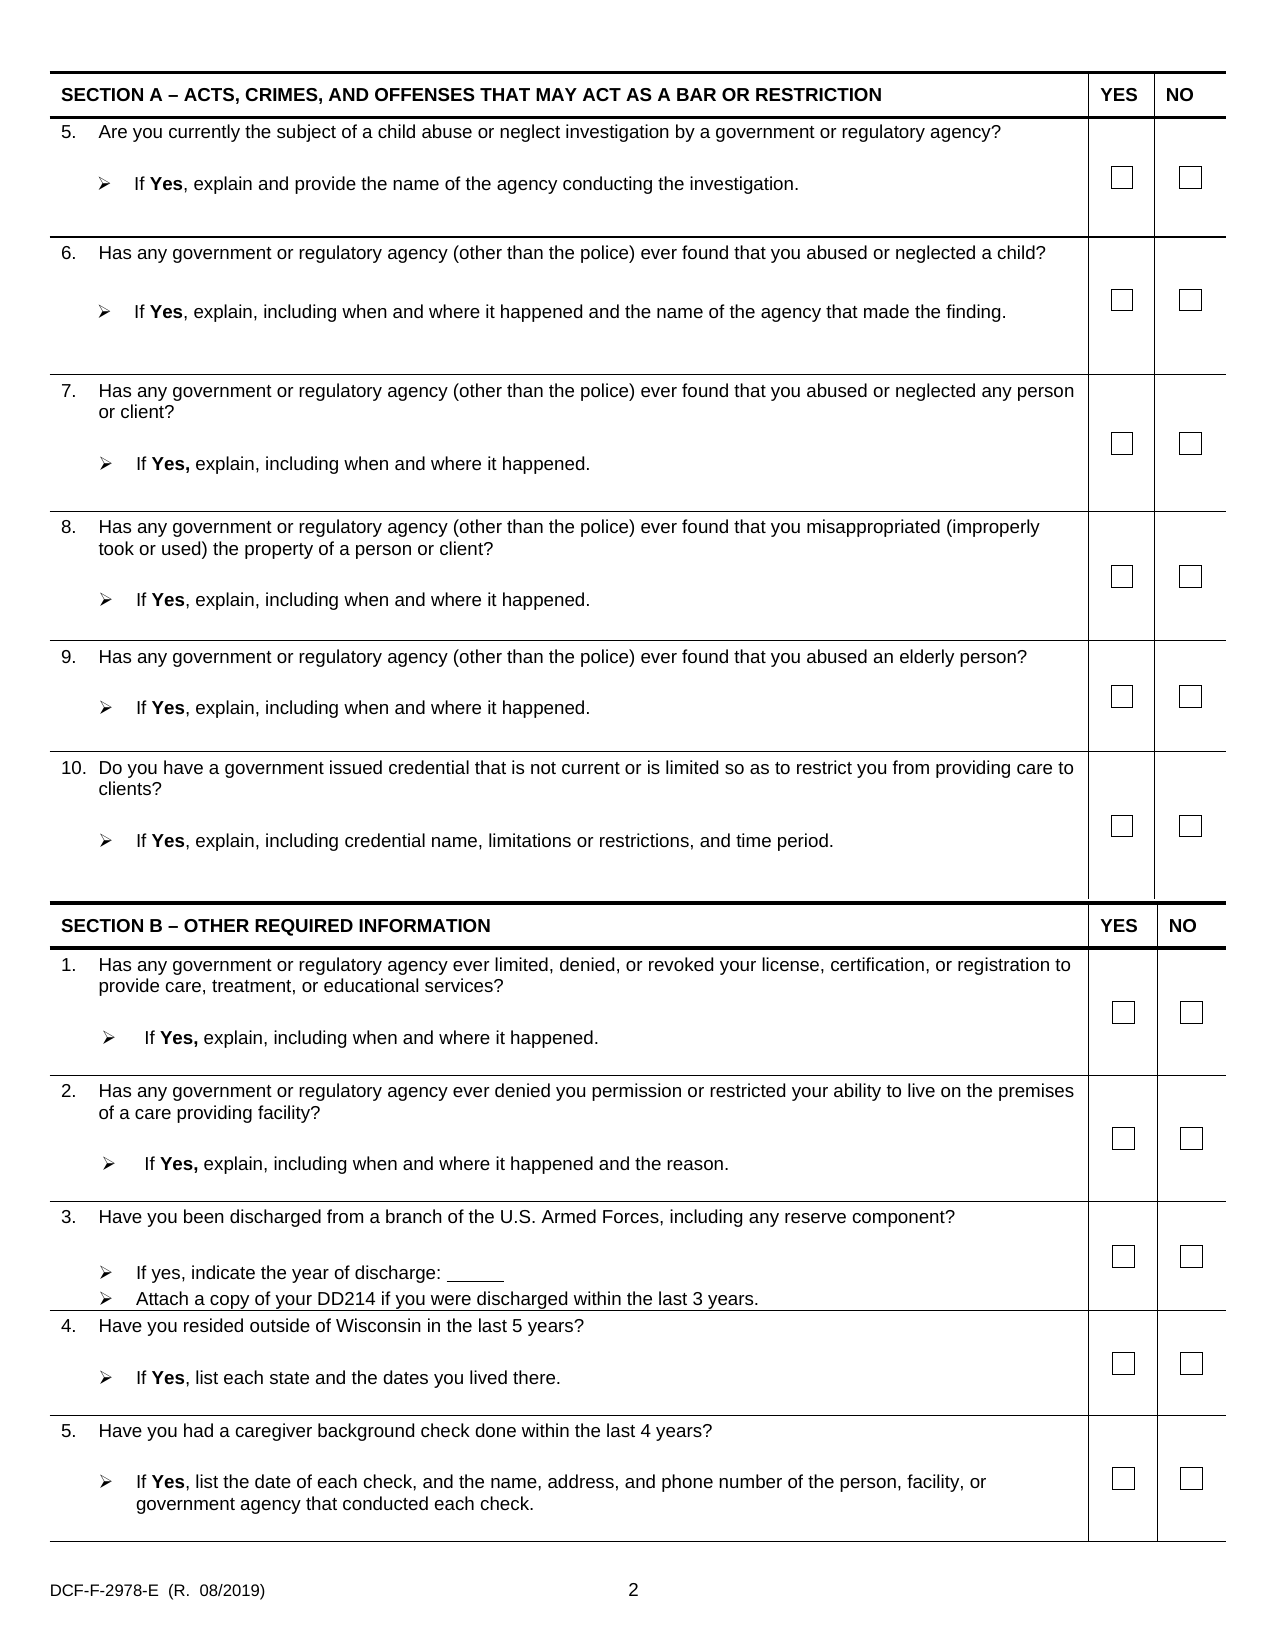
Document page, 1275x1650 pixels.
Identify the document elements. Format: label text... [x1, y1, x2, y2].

table_cell [1158, 1202, 1226, 1310]
table_header NO [1158, 905, 1226, 946]
table_cell Has any government or regulatory agency (other than the police) ever found that you misappropriated (improperly took or used) the property of a person or client? If Yes, explain, including when and where it happened. [50, 512, 1088, 640]
table_cell [1158, 1311, 1226, 1414]
table_cell Has any government or regulatory agency ever limited, denied, or revoked your license, certification, or registration to provide care, treatment, or educational services? If Yes, explain, including when and where it happened. [50, 950, 1088, 1075]
table_header SECTION B – OTHER REQUIRED INFORMATION [50, 905, 1088, 946]
table_header SECTION A – ACTS, CRIMES, AND OFFENSES THAT MAY ACT AS A BAR OR RESTRICTION [50, 74, 1088, 116]
table_cell [1155, 512, 1226, 640]
table_cell [1089, 1416, 1157, 1541]
table_cell [1089, 752, 1154, 899]
table_cell Has any government or regulatory agency (other than the police) ever found that you abused or neglected any person or client? If Yes, explain, including when and where it happened. [50, 375, 1088, 511]
table_cell [1089, 641, 1154, 751]
table_cell [1089, 512, 1154, 640]
table_header YES [1089, 905, 1157, 946]
table_cell [1089, 1311, 1157, 1414]
table_cell [1155, 238, 1226, 374]
table_cell Have you been discharged from a branch of the U.S. Armed Forces, including any reserve component? If yes, indicate the year of discharge: Attach a copy of your DD214 if you were discharged within the last 3 years. [50, 1202, 1088, 1310]
table_cell [1158, 1416, 1226, 1541]
table_cell [1155, 752, 1226, 899]
table_cell [1155, 119, 1226, 236]
table_cell [1089, 1076, 1157, 1201]
table_cell [1155, 641, 1226, 751]
table_cell [1089, 119, 1154, 236]
table_cell [1089, 375, 1154, 511]
table_cell [1089, 238, 1154, 374]
table_cell Have you had a caregiver background check done within the last 4 years? If Yes, list the date of each check, and the name, address, and phone number of the person, facility, or government agency that conducted each check. [50, 1416, 1088, 1541]
table_cell Do you have a government issued credential that is not current or is limited so as to restrict you from providing care to clients? If Yes, explain, including credential name, limitations or restrictions, and time period. [50, 752, 1088, 899]
table_cell Have you resided outside of Wisconsin in the last 5 years? If Yes, list each state and the dates you lived there. [50, 1311, 1088, 1414]
table_cell Has any government or regulatory agency ever denied you permission or restricted your ability to live on the premises of a care providing facility? If Yes, explain, including when and where it happened and the reason. [50, 1076, 1088, 1201]
table_cell Has any government or regulatory agency (other than the police) ever found that you abused an elderly person? If Yes, explain, including when and where it happened. [50, 641, 1088, 751]
table_cell [1089, 1202, 1157, 1310]
table_header YES [1089, 74, 1154, 116]
table_cell [1158, 1076, 1226, 1201]
table_cell Has any government or regulatory agency (other than the police) ever found that you abused or neglected a child? If Yes, explain, including when and where it happened and the name of the agency that made the finding. [50, 238, 1088, 374]
table_cell [1089, 950, 1157, 1075]
table_cell Are you currently the subject of a child abuse or neglect investigation by a government or regulatory agency? If Yes, explain and provide the name of the agency conducting the investigation. [50, 119, 1088, 236]
table_header NO [1155, 74, 1226, 116]
table_cell [1158, 950, 1226, 1075]
table_cell [1155, 375, 1226, 511]
